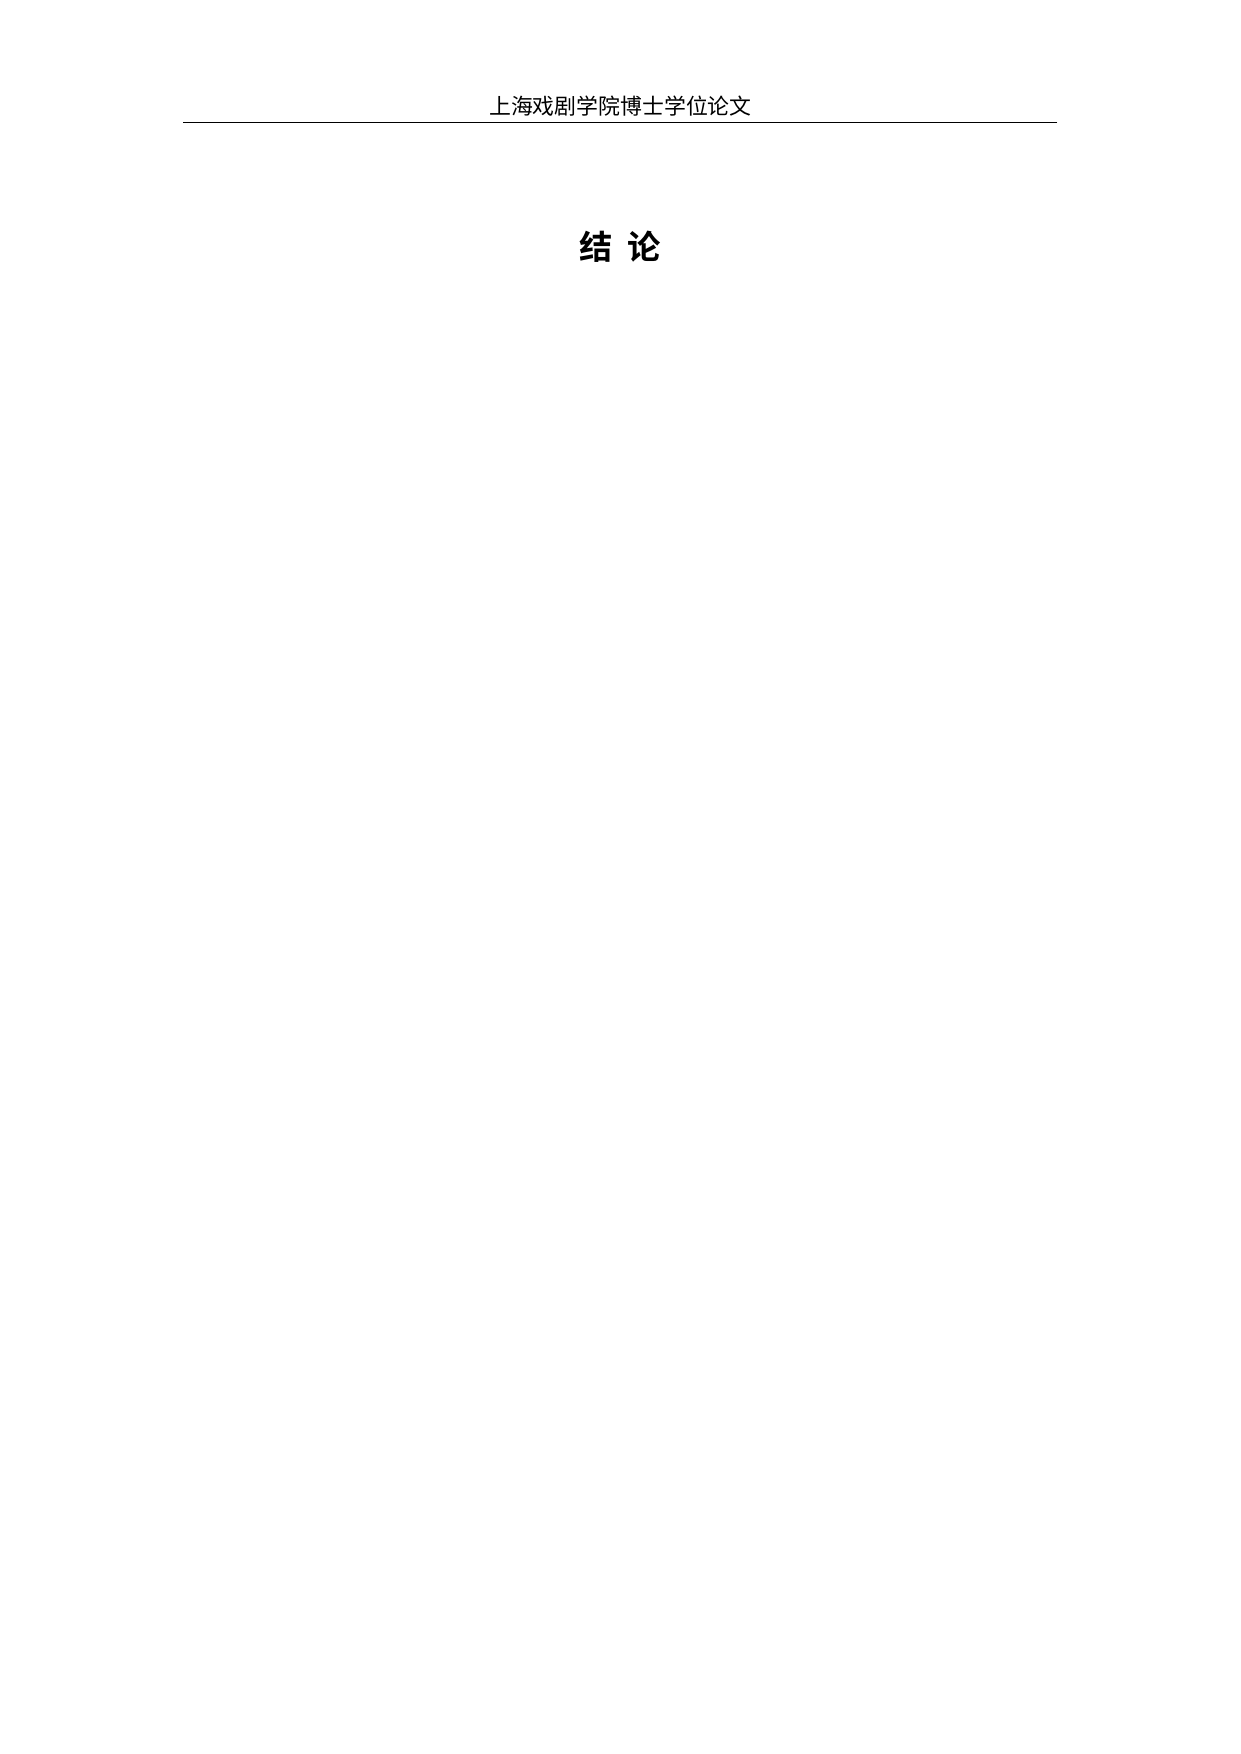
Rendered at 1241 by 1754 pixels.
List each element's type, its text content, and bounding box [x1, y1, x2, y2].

text 结 论 [183, 213, 1057, 278]
